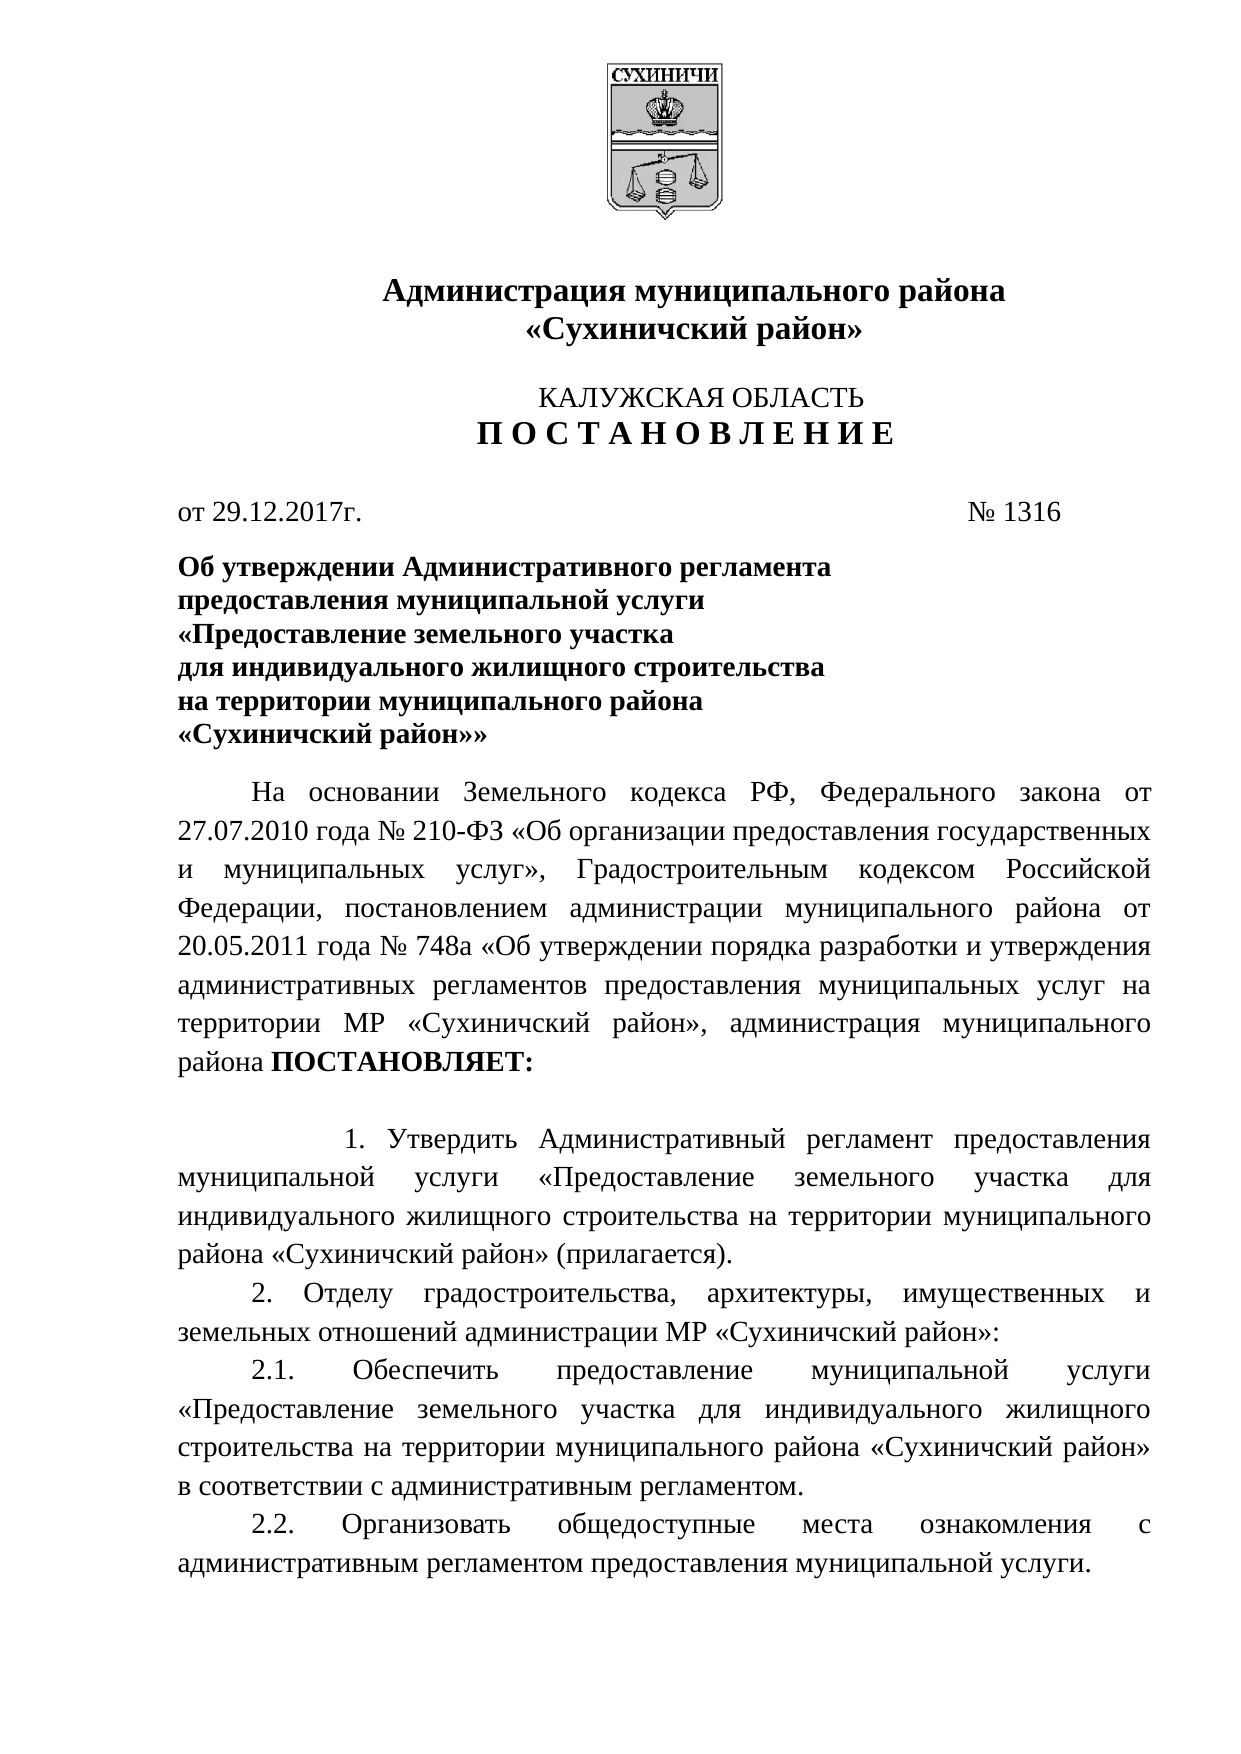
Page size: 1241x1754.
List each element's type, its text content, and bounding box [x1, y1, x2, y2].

text от 29.12.2017г. № 1316 [177, 494, 1152, 528]
text Калужская область [177, 380, 1152, 414]
text 2. Отделу градостроительства, архитектуры, имущественных и земельных отношений администрации МР «Сухиничский район»: [177, 1275, 1152, 1347]
text Об утверждении Административного регламента [177, 549, 1152, 582]
text на территории муниципального района [177, 683, 1152, 716]
text 2.1. Обеспечить предоставление муниципальной услуги «Предоставление земельного участка для индивидуального жилищного строительства на территории муниципального района «Сухиничский район» в соответствии с административным регламентом. [177, 1352, 1152, 1501]
text предоставления муниципальной услуги [177, 582, 1152, 616]
text На основании Земельного кодекса РФ, Федерального закона от 27.07.2010 года № 210-ФЗ «Об организации предоставления государственных и муниципальных услуг», Градостроительным кодексом Российской Федерации, постановлением администрации муниципального района от 20.05.2011 года № 748а «Об утверждении порядка разработки и утверждения административных регламентов предоставления муниципальных услуг на территории МР «Сухиничский район», администрация муниципального района ПОСТАНОВЛЯЕТ: [177, 774, 1152, 1077]
text «Сухиничский район» [177, 308, 1152, 347]
text П О С Т А Н О В Л Е Н И Е [177, 414, 1152, 452]
picture [598, 57, 731, 223]
title 1. Утвердить Административный регламент предоставления муниципальной услуги «Предоставление земельного участка для индивидуального жилищного строительства на территории муниципального района «Сухиничский район» (прилагается). [177, 1121, 1152, 1270]
text 2.2. Организовать общедоступные места ознакомления с административным регламентом предоставления муниципальной услуги. [177, 1506, 1152, 1578]
text Администрация муниципального района [177, 270, 1152, 308]
title «Предоставление земельного участка [177, 616, 1152, 649]
text «Сухиничский район»» [177, 716, 1152, 750]
text для индивидуального жилищного строительства [177, 649, 1152, 683]
